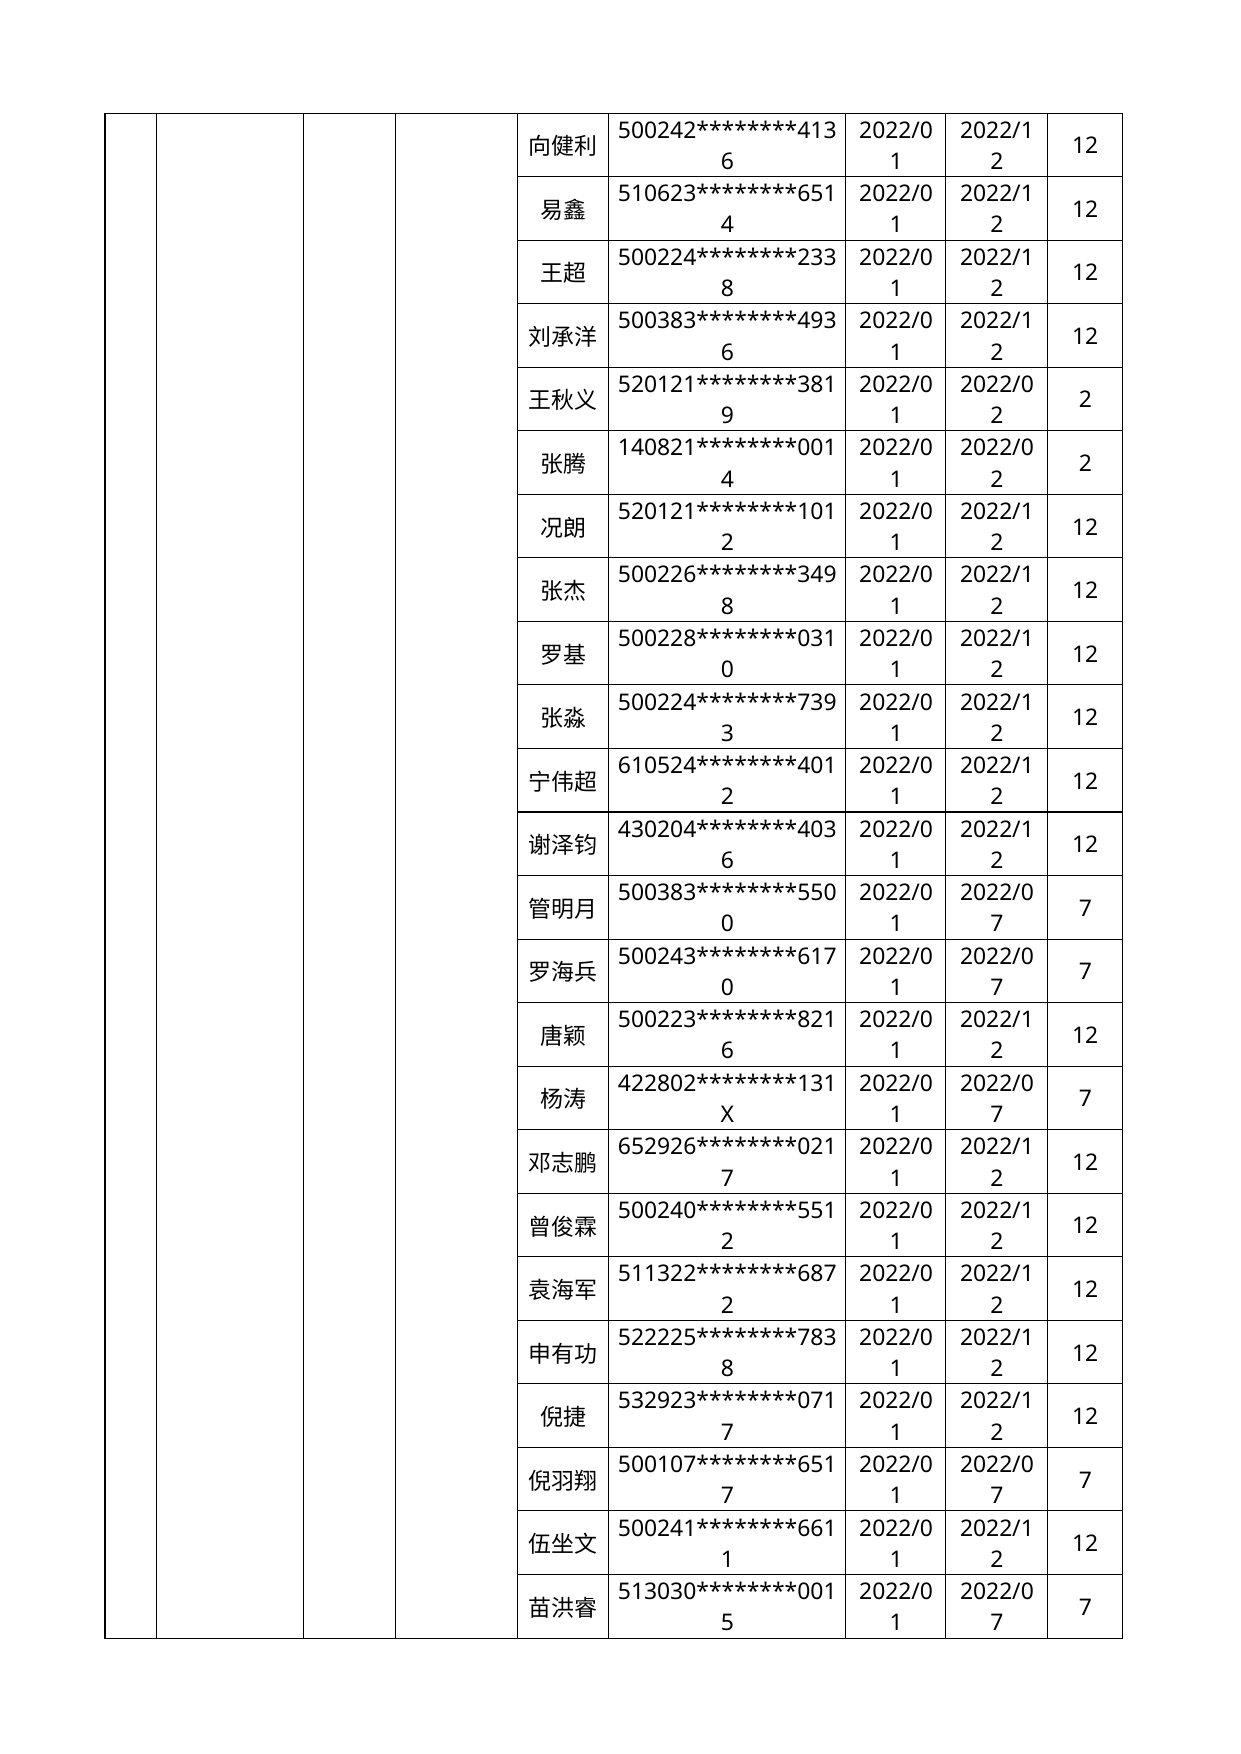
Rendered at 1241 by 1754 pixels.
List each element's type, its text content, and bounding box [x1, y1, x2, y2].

table_cell 2022/07 [946, 1448, 1047, 1510]
table_cell 2022/12 [946, 558, 1047, 621]
table_cell 2022/01 [846, 304, 945, 367]
table_cell 2022/01 [846, 1575, 945, 1637]
table_cell 2022/01 [846, 1130, 945, 1193]
table_cell 500242********4136 [609, 114, 845, 176]
table_cell 2022/01 [846, 1384, 945, 1447]
table_cell 2022/02 [946, 368, 1047, 430]
table_cell 500107********6517 [609, 1448, 845, 1510]
table_cell 7 [1048, 1448, 1122, 1510]
table_cell 唐颖 [518, 1003, 608, 1066]
table_cell 430204********4036 [609, 813, 845, 875]
table_cell 2022/01 [846, 1257, 945, 1320]
table_cell 12 [1048, 1257, 1122, 1320]
table_cell 张腾 [518, 431, 608, 494]
table_cell 12 [1048, 241, 1122, 303]
table_cell 刘承洋 [518, 304, 608, 367]
table_cell 500383********5500 [609, 876, 845, 938]
table_cell 500228********0310 [609, 622, 845, 684]
table_cell 500223********8216 [609, 1003, 845, 1066]
table_cell 140821********0014 [609, 431, 845, 494]
table_cell 2022/01 [846, 495, 945, 557]
table_cell 7 [1048, 876, 1122, 938]
table_cell 12 [1048, 1511, 1122, 1574]
table_cell 宁伟超 [518, 749, 608, 811]
table_cell 513030********0015 [609, 1575, 845, 1637]
table_cell 2022/01 [846, 1194, 945, 1256]
table_cell 罗基 [518, 622, 608, 684]
table_cell 12 [1048, 1384, 1122, 1447]
table_cell 2022/07 [946, 940, 1047, 1002]
table_cell 2 [1048, 431, 1122, 494]
table_cell 2022/07 [946, 876, 1047, 938]
table_cell 7 [1048, 1067, 1122, 1129]
table_cell 2022/01 [846, 241, 945, 303]
table_cell 12 [1048, 1321, 1122, 1383]
table_cell 2022/07 [946, 1575, 1047, 1637]
table_cell 12 [1048, 813, 1122, 875]
table_cell 2022/12 [946, 177, 1047, 239]
table_cell 12 [1048, 1130, 1122, 1193]
table_cell 倪捷 [518, 1384, 608, 1447]
table_cell 2 [1048, 368, 1122, 430]
table_cell 520121********3819 [609, 368, 845, 430]
table_cell 王超 [518, 241, 608, 303]
table_cell 2022/12 [946, 813, 1047, 875]
table_cell 12 [1048, 304, 1122, 367]
table_cell 511322********6872 [609, 1257, 845, 1320]
table_cell 2022/12 [946, 1003, 1047, 1066]
table_cell 2022/02 [946, 431, 1047, 494]
table_cell 500383********4936 [609, 304, 845, 367]
table_cell 2022/01 [846, 749, 945, 811]
table_cell 2022/01 [846, 876, 945, 938]
table_cell 532923********0717 [609, 1384, 845, 1447]
table_cell 伍坐文 [518, 1511, 608, 1574]
table_cell 12 [1048, 1194, 1122, 1256]
table_cell 2022/12 [946, 495, 1047, 557]
table_cell 500226********3498 [609, 558, 845, 621]
table_cell 2022/01 [846, 1321, 945, 1383]
table_cell 2022/01 [846, 368, 945, 430]
table_cell 522225********7838 [609, 1321, 845, 1383]
table_cell 12 [1048, 1003, 1122, 1066]
table_cell 422802********131X [609, 1067, 845, 1129]
table_cell 张杰 [518, 558, 608, 621]
table_cell 2022/01 [846, 1448, 945, 1510]
table_cell 2022/12 [946, 1384, 1047, 1447]
table_cell 2022/12 [946, 241, 1047, 303]
table_cell 2022/12 [946, 622, 1047, 684]
table_cell 邓志鹏 [518, 1130, 608, 1193]
table_cell 2022/01 [846, 177, 945, 239]
table_cell 510623********6514 [609, 177, 845, 239]
table_cell 500241********6611 [609, 1511, 845, 1574]
table_cell 500224********2338 [609, 241, 845, 303]
table_cell 2022/12 [946, 1130, 1047, 1193]
table_cell 12 [1048, 685, 1122, 748]
table_cell 罗海兵 [518, 940, 608, 1002]
table_cell 2022/12 [946, 1257, 1047, 1320]
table_cell 2022/12 [946, 114, 1047, 176]
table_cell 曾俊霖 [518, 1194, 608, 1256]
table_cell 苗洪睿 [518, 1575, 608, 1637]
table_cell 2022/01 [846, 813, 945, 875]
table_cell 2022/01 [846, 940, 945, 1002]
table_cell 7 [1048, 940, 1122, 1002]
table_cell 12 [1048, 114, 1122, 176]
table_cell 12 [1048, 558, 1122, 621]
table_cell 况朗 [518, 495, 608, 557]
table_cell 12 [1048, 622, 1122, 684]
table_cell 2022/12 [946, 304, 1047, 367]
table_cell 2022/12 [946, 1321, 1047, 1383]
table_cell 500240********5512 [609, 1194, 845, 1256]
table_cell 管明月 [518, 876, 608, 938]
table_cell 2022/01 [846, 1511, 945, 1574]
table_cell 谢泽钧 [518, 813, 608, 875]
table_cell 2022/01 [846, 1067, 945, 1129]
table_cell 张淼 [518, 685, 608, 748]
table_cell 500224********7393 [609, 685, 845, 748]
table_cell 2022/01 [846, 622, 945, 684]
table_cell 2022/01 [846, 114, 945, 176]
table_cell 2022/12 [946, 749, 1047, 811]
table_cell 王秋义 [518, 368, 608, 430]
table_cell 申有功 [518, 1321, 608, 1383]
table_cell 2022/12 [946, 1194, 1047, 1256]
table_cell 2022/01 [846, 558, 945, 621]
table_cell 652926********0217 [609, 1130, 845, 1193]
table_cell 2022/07 [946, 1067, 1047, 1129]
table_cell 袁海军 [518, 1257, 608, 1320]
table_cell 2022/12 [946, 1511, 1047, 1574]
table_cell 2022/01 [846, 685, 945, 748]
table_cell 杨涛 [518, 1067, 608, 1129]
table_cell 2022/01 [846, 431, 945, 494]
table_cell 向健利 [518, 114, 608, 176]
table_cell 610524********4012 [609, 749, 845, 811]
table_cell 12 [1048, 495, 1122, 557]
table_cell 易鑫 [518, 177, 608, 239]
table_cell 倪羽翔 [518, 1448, 608, 1510]
table_cell 12 [1048, 749, 1122, 811]
table_cell 2022/12 [946, 685, 1047, 748]
table_cell 12 [1048, 177, 1122, 239]
table_cell 520121********1012 [609, 495, 845, 557]
table_cell 7 [1048, 1575, 1122, 1637]
table_cell 500243********6170 [609, 940, 845, 1002]
table_cell 2022/01 [846, 1003, 945, 1066]
